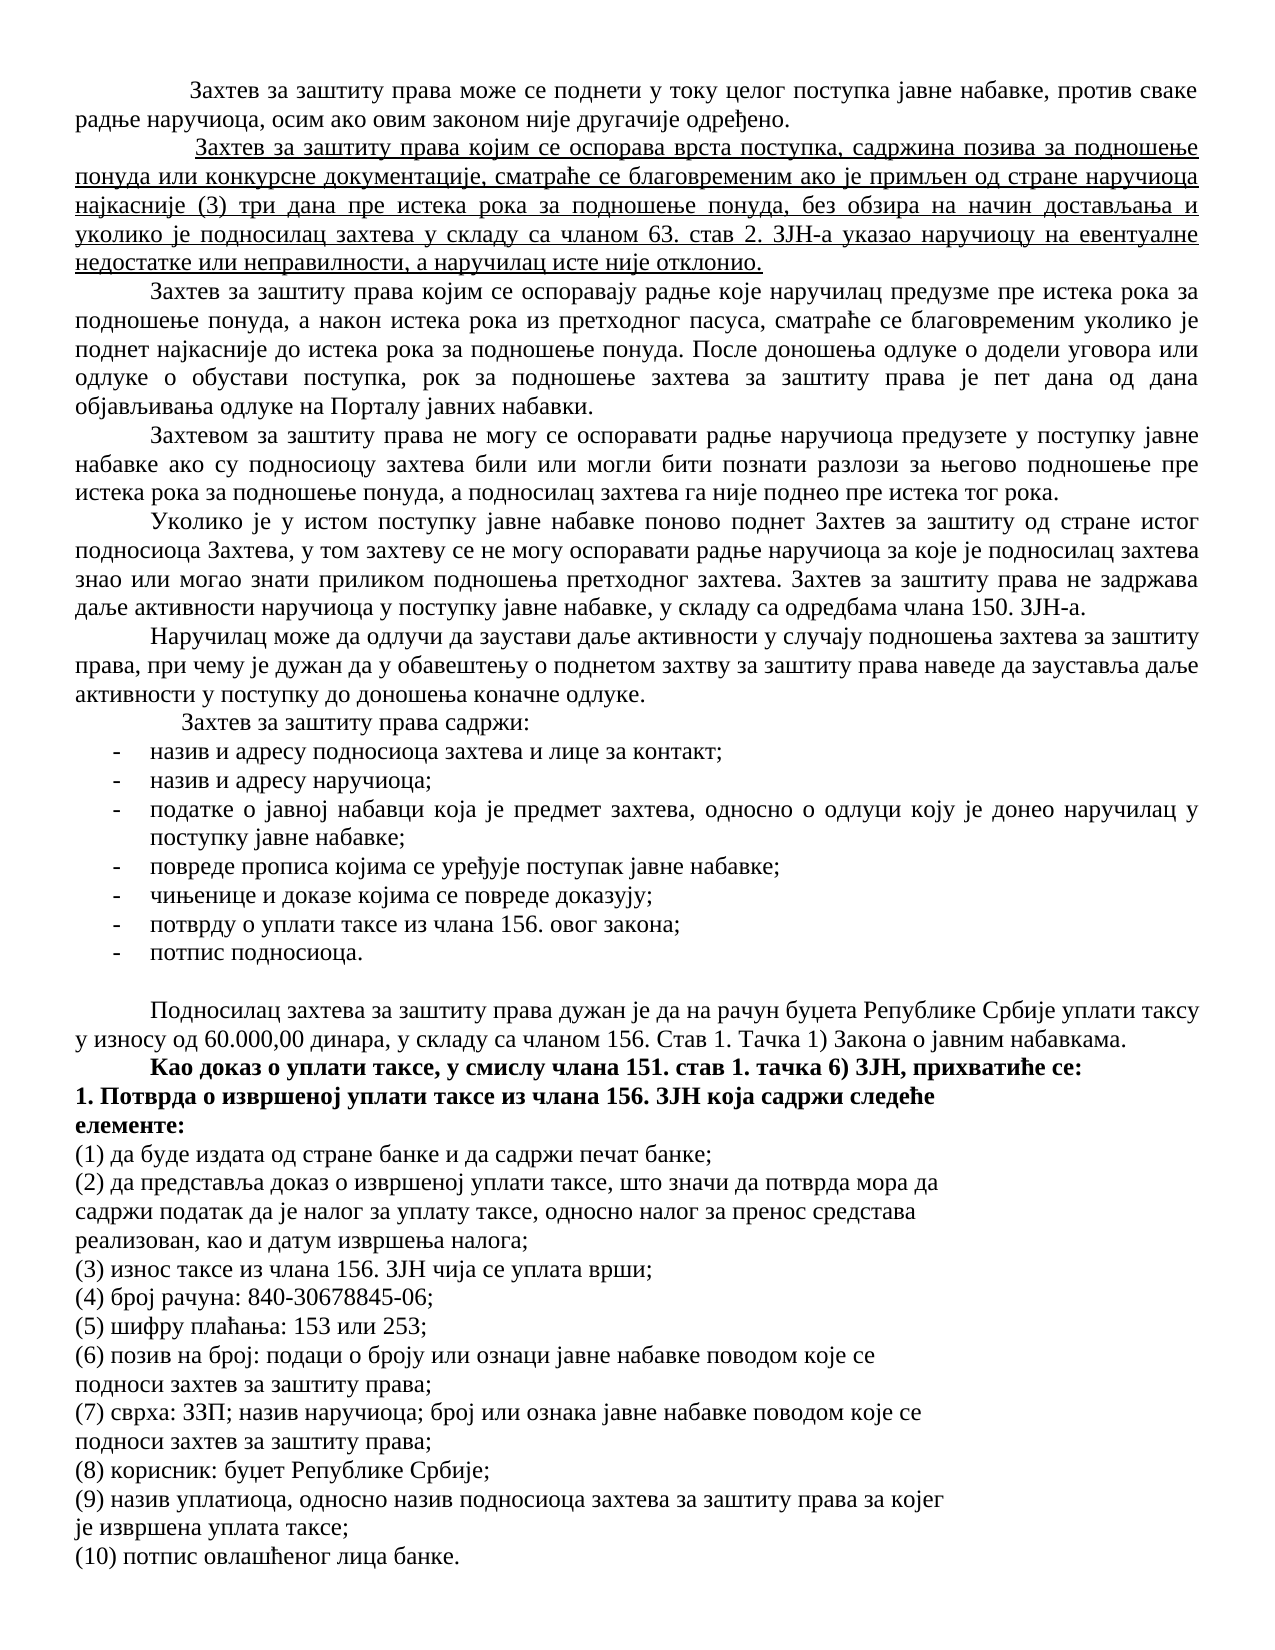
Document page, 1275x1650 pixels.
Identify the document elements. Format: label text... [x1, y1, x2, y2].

text (8) корисник: буџет Републике Србије; [75, 1455, 1200, 1484]
text (1) да буде издата од стране банке и да садржи печат банке; [75, 1139, 1200, 1167]
text (9) назив уплатиоца, односно назив подносиоца захтева за заштиту права за којег [75, 1484, 1200, 1512]
list назив и адресу наручиоца; [112, 765, 1200, 794]
text (5) шифру плаћања: 153 или 253; [75, 1311, 1200, 1340]
text је извршена уплата таксе; [75, 1512, 1200, 1541]
text Као доказ о уплати таксе, у смислу члана 151. став 1. тачка 6) ЗЈН, прихватиће се: [75, 1052, 1200, 1081]
list потпис подносиоца. [112, 937, 1200, 966]
text (10) потпис овлашћеног лица банке. [75, 1541, 1200, 1570]
text Подносилац захтева за заштиту права дужан је да на рачун буџета Републике Србије уплати таксу у износу од 60.000,00 динара, у складу са чланом 156. Став 1. Тачка 1) Закона о јавним набавкама. [75, 995, 1200, 1052]
text елементе: [75, 1110, 1200, 1139]
list назив и адресу подносиоца захтева и лице за контакт; [112, 736, 1200, 765]
text Захтевом за заштиту права не могу се оспоравати радње наручиоца предузете у поступку јавне набавке ако су подносиоцу захтева били или могли бити познати разлози за његово подношење пре истека рока за подношење понуда, а подносилац захтева га није поднео пре истека тог рока. [75, 420, 1200, 506]
text Захтев за заштиту права садржи: [75, 707, 1200, 736]
text (2) да представља доказ о извршеној уплати таксе, што значи да потврда мора да [75, 1167, 1200, 1196]
text (3) износ таксе из члана 156. ЗЈН чија се уплата врши; [75, 1254, 1200, 1282]
list чињенице и доказе којима се повреде доказују; [112, 880, 1200, 909]
list податке о јавној набавци која је предмет захтева, односно о одлуци коју је донео наручилац у поступку јавне набавке; [112, 794, 1200, 851]
text Уколико је у истом поступку јавне набавке поново поднет Захтев за заштиту од стране истог подносиоца Захтева, у том захтеву се не могу оспоравати радње наручиоца за које је подносилац захтева знао или могао знати приликом подношења претходног захтева. Захтев за заштиту права не задржава даље активности наручиоца у поступку јавне набавке, у складу са одредбама члана 150. ЗЈН-а. [75, 506, 1200, 621]
text подноси захтев за заштиту права; [75, 1369, 1200, 1397]
list потврду о уплати таксе из члана 156. овог закона; [112, 909, 1200, 937]
text Захтев за заштиту права којим се оспорава врста поступка, садржина позива за подношење понуда или конкурсне документације, сматраће се благовременим ако је примљен од стране наручиоца најкасније (3) три дана пре истека рока за подношење понуда, без обзира на начин достављања и уколико је подносилац захтева у складу са чланом 63. став 2. ЗЈН-а указао наручиоцу на евентуалне недостатке или неправилности, а наручилац исте није отклонио. [75, 132, 1200, 276]
text Захтев за заштиту права може се поднети у току целог поступка јавне набавке, против сваке радње наручиоца, осим ако овим законом није другачије одређено. [75, 75, 1200, 132]
text садржи податак да је налог за уплату таксе, односно налог за пренос средстава [75, 1196, 1200, 1225]
text (7) сврха: ЗЗП; назив наручиоца; број или ознака јавне набавке поводом које се [75, 1397, 1200, 1426]
text подноси захтев за заштиту права; [75, 1426, 1200, 1455]
list повреде прописа којима се уређује поступак јавне набавке; [112, 851, 1200, 880]
text 1. Потврда о извршеној уплати таксе из члана 156. ЗЈН која садржи следеће [75, 1081, 1200, 1110]
text реализован, као и датум извршења налога; [75, 1225, 1200, 1254]
text Захтев за заштиту права којим се оспоравају радње које наручилац предузме пре истека рока за подношење понуда, а након истека рока из претходног пасуса, сматраће се благовременим уколико је поднет најкасније до истека рока за подношење понуда. После доношења одлуке о додели уговора или одлуке о обустави поступка, рок за подношење захтева за заштиту права је пет дана од дана објављивања одлуке на Порталу јавних набавки. [75, 276, 1200, 420]
text (4) број рачуна: 840-30678845-06; [75, 1282, 1200, 1311]
text Наручилац може да одлучи да заустави даље активности у случају подношења захтева за заштиту права, при чему је дужан да у обавештењу о поднетом захтву за заштиту права наведе да зауставља даље активности у поступку до доношења коначне одлуке. [75, 621, 1200, 707]
text (6) позив на број: подаци о броју или ознаци јавне набавке поводом које се [75, 1340, 1200, 1369]
